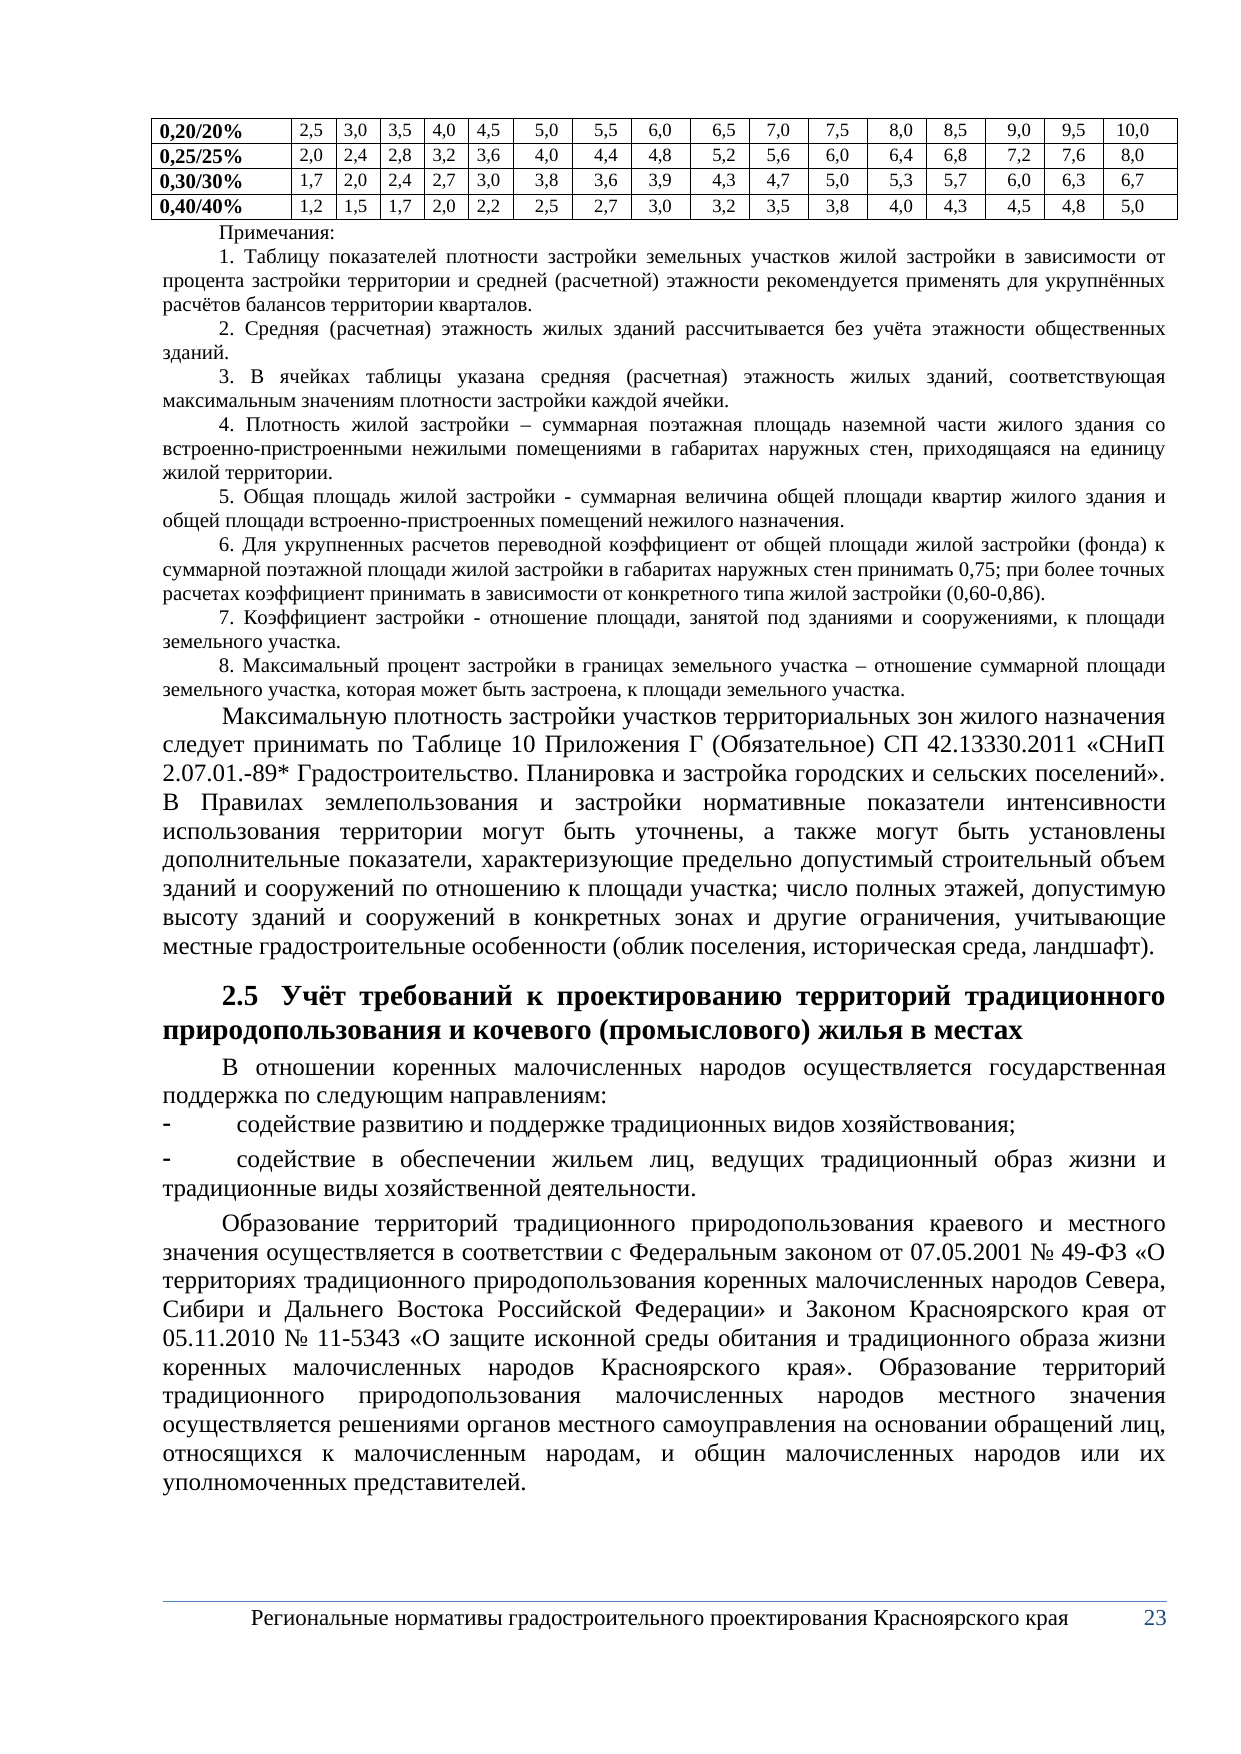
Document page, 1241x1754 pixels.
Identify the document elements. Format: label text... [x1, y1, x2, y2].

table_cell 6,0 [809, 144, 867, 168]
subtitle Учёт требований к проектированию территорий традиционного природопользования и кочевого (промыслового) жилья в местах [162, 978, 1167, 1045]
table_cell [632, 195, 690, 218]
text 3. В ячейках таблицы указана средняя (расчетная) этажность жилых зданий, соответствующая максимальным значениям плотности застройки каждой ячейки. [162, 364, 1167, 412]
table_cell 7,6 [1045, 144, 1103, 168]
table_cell 2,7 [425, 169, 468, 193]
table_cell 7,0 [750, 119, 808, 143]
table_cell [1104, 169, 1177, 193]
table_cell 6,5 [691, 119, 749, 143]
table_cell 3,5 [381, 119, 424, 143]
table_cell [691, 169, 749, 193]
table_cell 4,5 [469, 119, 513, 143]
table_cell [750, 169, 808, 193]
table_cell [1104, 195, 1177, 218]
table_cell 5,0 [514, 119, 572, 143]
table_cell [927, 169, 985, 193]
text Максимальную плотность застройки участков территориальных зон жилого назначения следует принимать по Таблице 10 Приложения Г (Обязательное) СП 42.13330.2011 «СНиП 2.07.01.-89* Градостроительство. Планировка и застройка городских и сельских поселений». В Правилах землепользования и застройки нормативные показатели интенсивности использования территории могут быть уточнены, а также могут быть установлены дополнительные показатели, характеризующие предельно допустимый строительный объем зданий и сооружений по отношению к площади участка; число полных этажей, допустимую высоту зданий и сооружений в конкретных зонах и другие ограничения, учитывающие местные градостроительные особенности (облик поселения, историческая среда, ландшафт). [162, 701, 1167, 959]
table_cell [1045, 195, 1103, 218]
table_cell 9,0 [986, 119, 1044, 143]
table_cell 7,2 [986, 144, 1044, 168]
table_cell 5,2 [691, 144, 749, 168]
table_cell 3,8 [514, 169, 572, 193]
text Примечания: [162, 220, 1167, 244]
text 7. Коэффициент застройки - отношение площади, занятой под зданиями и сооружениями, к площади земельного участка. [162, 604, 1167, 653]
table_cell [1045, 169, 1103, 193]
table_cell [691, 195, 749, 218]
text 8. Максимальный процент застройки в границах земельного участка – отношение суммарной площади земельного участка, которая может быть застроена, к площади земельного участка. [162, 653, 1167, 701]
table_cell 4,0 [514, 144, 572, 168]
list содействие развитию и поддержке традиционных видов хозяйствования; [162, 1109, 1167, 1138]
table_cell 6,4 [868, 144, 926, 168]
table_cell 2,8 [381, 144, 424, 168]
table_cell 0,20/20% [152, 119, 291, 143]
table_cell 3,0 [337, 119, 380, 143]
table_cell 8,0 [1104, 144, 1177, 168]
text Образование территорий традиционного природопользования краевого и местного значения осуществляется в соответствии с Федеральным законом от 07.05.2001 № 49-ФЗ «О территориях традиционного природопользования коренных малочисленных народов Севера, Сибири и Дальнего Востока Российской Федерации» и Законом Красноярского края от 05.11.2010 № 11-5343 «О защите исконной среды обитания и традиционного образа жизни коренных малочисленных народов Красноярского края». Образование территорий традиционного природопользования малочисленных народов местного значения осуществляется решениями органов местного самоуправления на основании обращений лиц, относящихся к малочисленным народам, и общин малочисленных народов или их уполномоченных представителей. [162, 1208, 1167, 1495]
text 5. Общая площадь жилой застройки - суммарная величина общей площади квартир жилого здания и общей площади встроенно-пристроенных помещений нежилого назначения. [162, 484, 1167, 532]
table_cell 3,2 [425, 144, 468, 168]
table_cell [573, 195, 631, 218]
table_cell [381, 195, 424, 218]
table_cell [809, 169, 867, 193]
table_cell 2,4 [381, 169, 424, 193]
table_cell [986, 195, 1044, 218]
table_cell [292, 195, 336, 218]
table_cell 0,25/25% [152, 144, 291, 168]
table_cell 3,6 [469, 144, 513, 168]
table_cell 7,5 [809, 119, 867, 143]
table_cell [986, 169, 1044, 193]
text 1. Таблицу показателей плотности застройки земельных участков жилой застройки в зависимости от процента застройки территории и средней (расчетной) этажности рекомендуется применять для укрупнённых расчётов балансов территории кварталов. [162, 244, 1167, 316]
text 4. Плотность жилой застройки – суммарная поэтажная площадь наземной части жилого здания со встроенно-пристроенными нежилыми помещениями в габаритах наружных стен, приходящаяся на единицу жилой территории. [162, 412, 1167, 484]
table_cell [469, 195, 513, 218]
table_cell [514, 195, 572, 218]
table_cell 5,6 [750, 144, 808, 168]
table_cell 8,0 [868, 119, 926, 143]
table_cell 4,0 [425, 119, 468, 143]
table_cell 10,0 [1104, 119, 1177, 143]
table_cell 4,4 [573, 144, 631, 168]
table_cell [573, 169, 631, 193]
table_cell 8,5 [927, 119, 985, 143]
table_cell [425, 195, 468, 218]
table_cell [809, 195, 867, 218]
table_cell 6,0 [632, 119, 690, 143]
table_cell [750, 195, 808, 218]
text В отношении коренных малочисленных народов осуществляется государственная поддержка по следующим направлениям: [162, 1052, 1167, 1109]
table_cell 6,8 [927, 144, 985, 168]
list содействие в обеспечении жильем лиц, ведущих традиционный образ жизни и традиционные виды хозяйственной деятельности. [162, 1144, 1167, 1202]
table_cell 2,0 [292, 144, 336, 168]
table_cell 0,30/30% [152, 169, 291, 193]
table_cell 9,5 [1045, 119, 1103, 143]
table_cell 2,5 [292, 119, 336, 143]
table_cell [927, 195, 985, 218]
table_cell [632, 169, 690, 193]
table_cell 2,0 [337, 169, 380, 193]
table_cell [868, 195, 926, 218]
table_cell 5,5 [573, 119, 631, 143]
table_cell 1,7 [292, 169, 336, 193]
table_cell 4,8 [632, 144, 690, 168]
text 6. Для укрупненных расчетов переводной коэффициент от общей площади жилой застройки (фонда) к суммарной поэтажной площади жилой застройки в габаритах наружных стен принимать 0,75; при более точных расчетах коэффициент принимать в зависимости от конкретного типа жилой застройки (0,60-0,86). [162, 532, 1167, 604]
table_cell 2,4 [337, 144, 380, 168]
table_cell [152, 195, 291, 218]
text 2. Средняя (расчетная) этажность жилых зданий рассчитывается без учёта этажности общественных зданий. [162, 316, 1167, 364]
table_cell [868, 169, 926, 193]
table_cell 3,0 [469, 169, 513, 193]
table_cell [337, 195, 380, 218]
